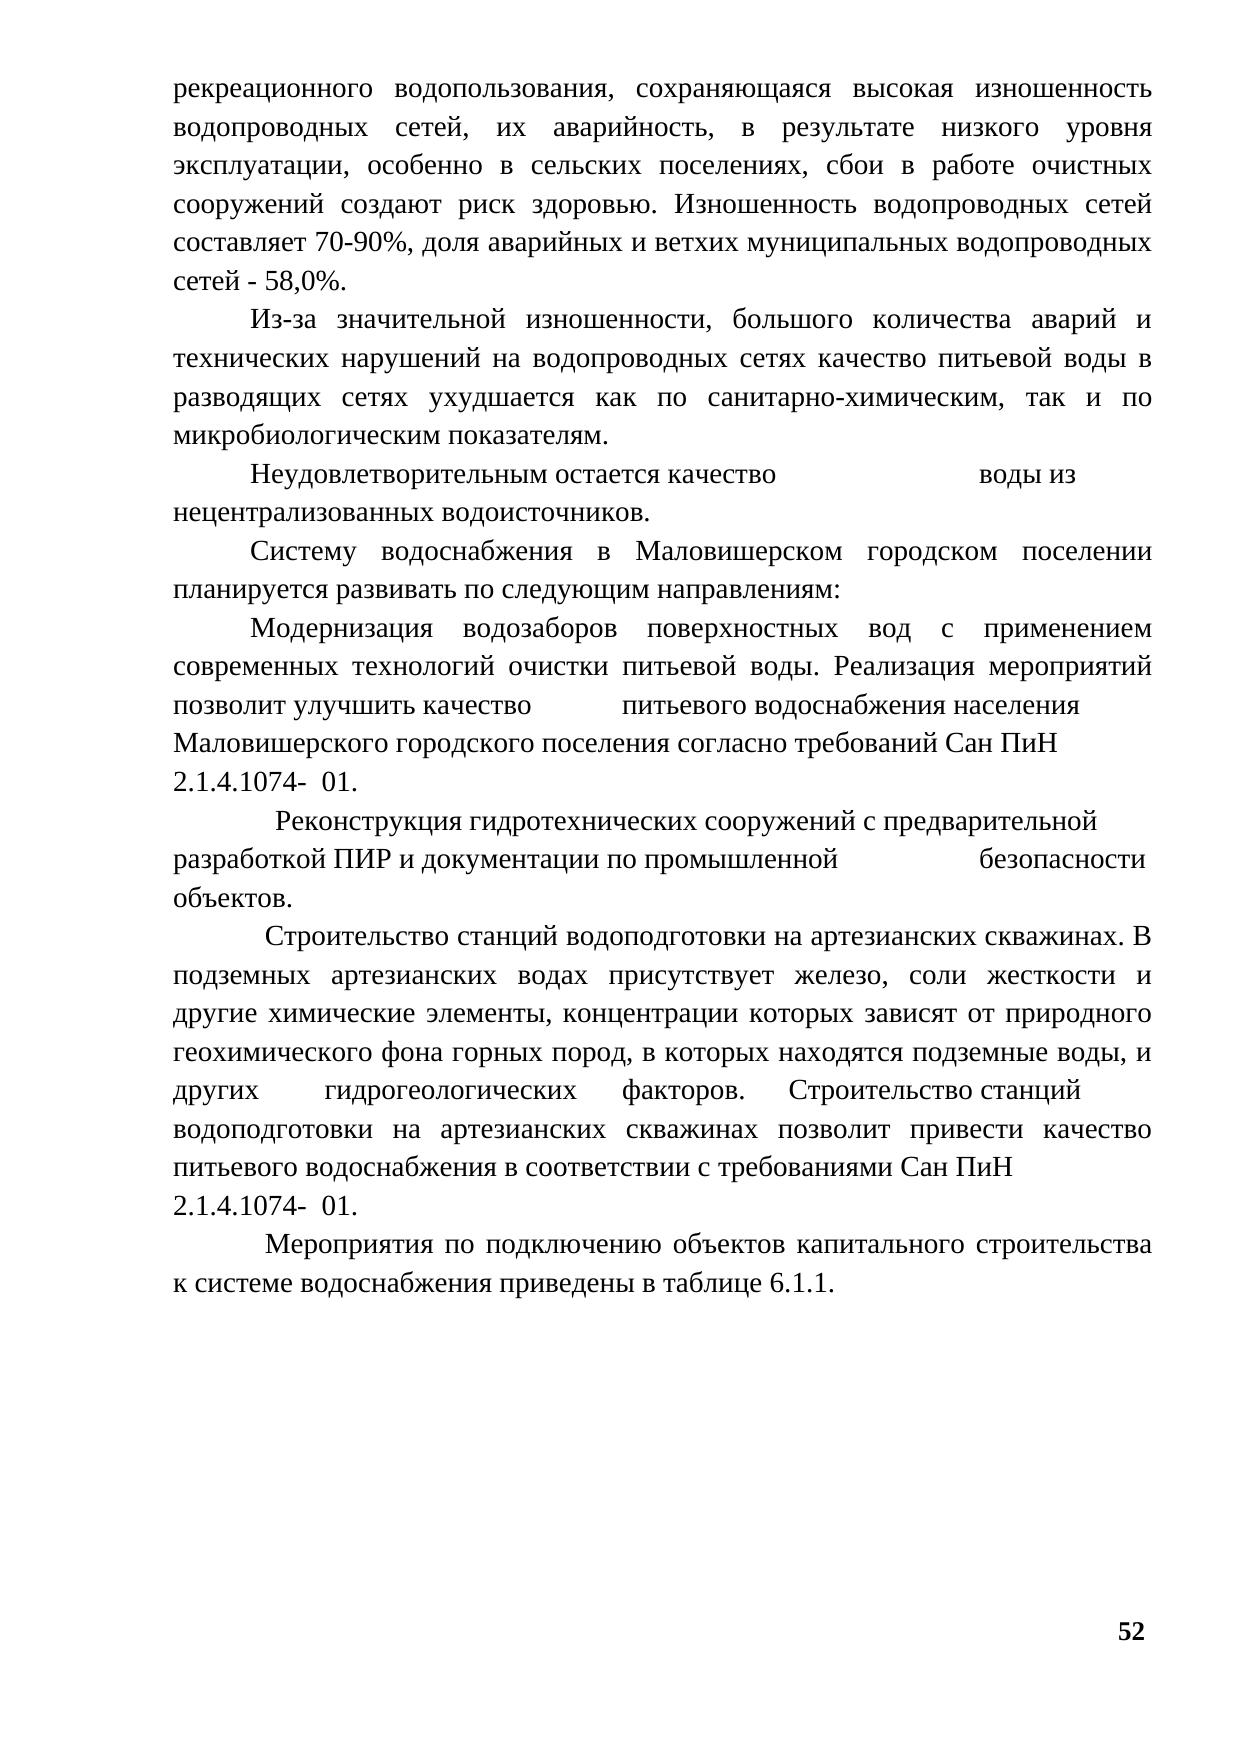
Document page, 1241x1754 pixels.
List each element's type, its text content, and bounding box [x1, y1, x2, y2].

text Неудовлетворительным остается качество воды из [173, 452, 1153, 491]
text объектов. [173, 876, 1153, 915]
text Из-за значительной изношенности, большого количества аварий и технических нарушений на водопроводных сетях качество питьевой воды в разводящих сетях ухудшается как по санитарно-химическим, так и по микробиологическим показателям. [173, 298, 1153, 452]
text нецентрализованных водоисточников. [173, 491, 1153, 529]
text Маловишерского городского поселения согласно требований Сан ПиН [173, 722, 1153, 761]
text Систему водоснабжения в Маловишерском городском поселении планируется развивать по следующим направлениям: [173, 529, 1153, 606]
text Строительство станций водоподготовки на артезианских скважинах. В подземных артезианских водах присутствует железо, соли жесткости и другие химические элементы, концентрации которых зависят от природного геохимического фона горных пород, в которых находятся подземные воды, и других гидрогеологических факторов. Строительство станций [173, 915, 1153, 1107]
list 01. [173, 761, 1153, 799]
text водоподготовки на артезианских скважинах позволит привести качество питьевого водоснабжения в соответствии с требованиями Сан ПиН [173, 1107, 1153, 1184]
text Модернизация водозаборов поверхностных вод с применением современных технологий очистки питьевой воды. Реализация мероприятий позволит улучшить качество питьевого водоснабжения населения [173, 606, 1153, 722]
text 52 [1118, 1618, 1145, 1646]
list 01. [173, 1184, 1153, 1223]
text Мероприятия по подключению объектов капитального строительства к системе водоснабжения приведены в таблице 6.1.1. [173, 1223, 1153, 1300]
text рекреационного водопользования, сохраняющаяся высокая изношенность водопроводных сетей, их аварийность, в результате низкого уровня эксплуатации, особенно в сельских поселениях, сбои в работе очистных сооружений создают риск здоровью. Изношенность водопроводных сетей составляет 70-90%, доля аварийных и ветхих муниципальных водопроводных сетей - 58,0%. [173, 67, 1153, 298]
text Реконструкция гидротехнических сооружений с предварительной разработкой ПИР и документации по промышленной безопасности [173, 799, 1153, 876]
